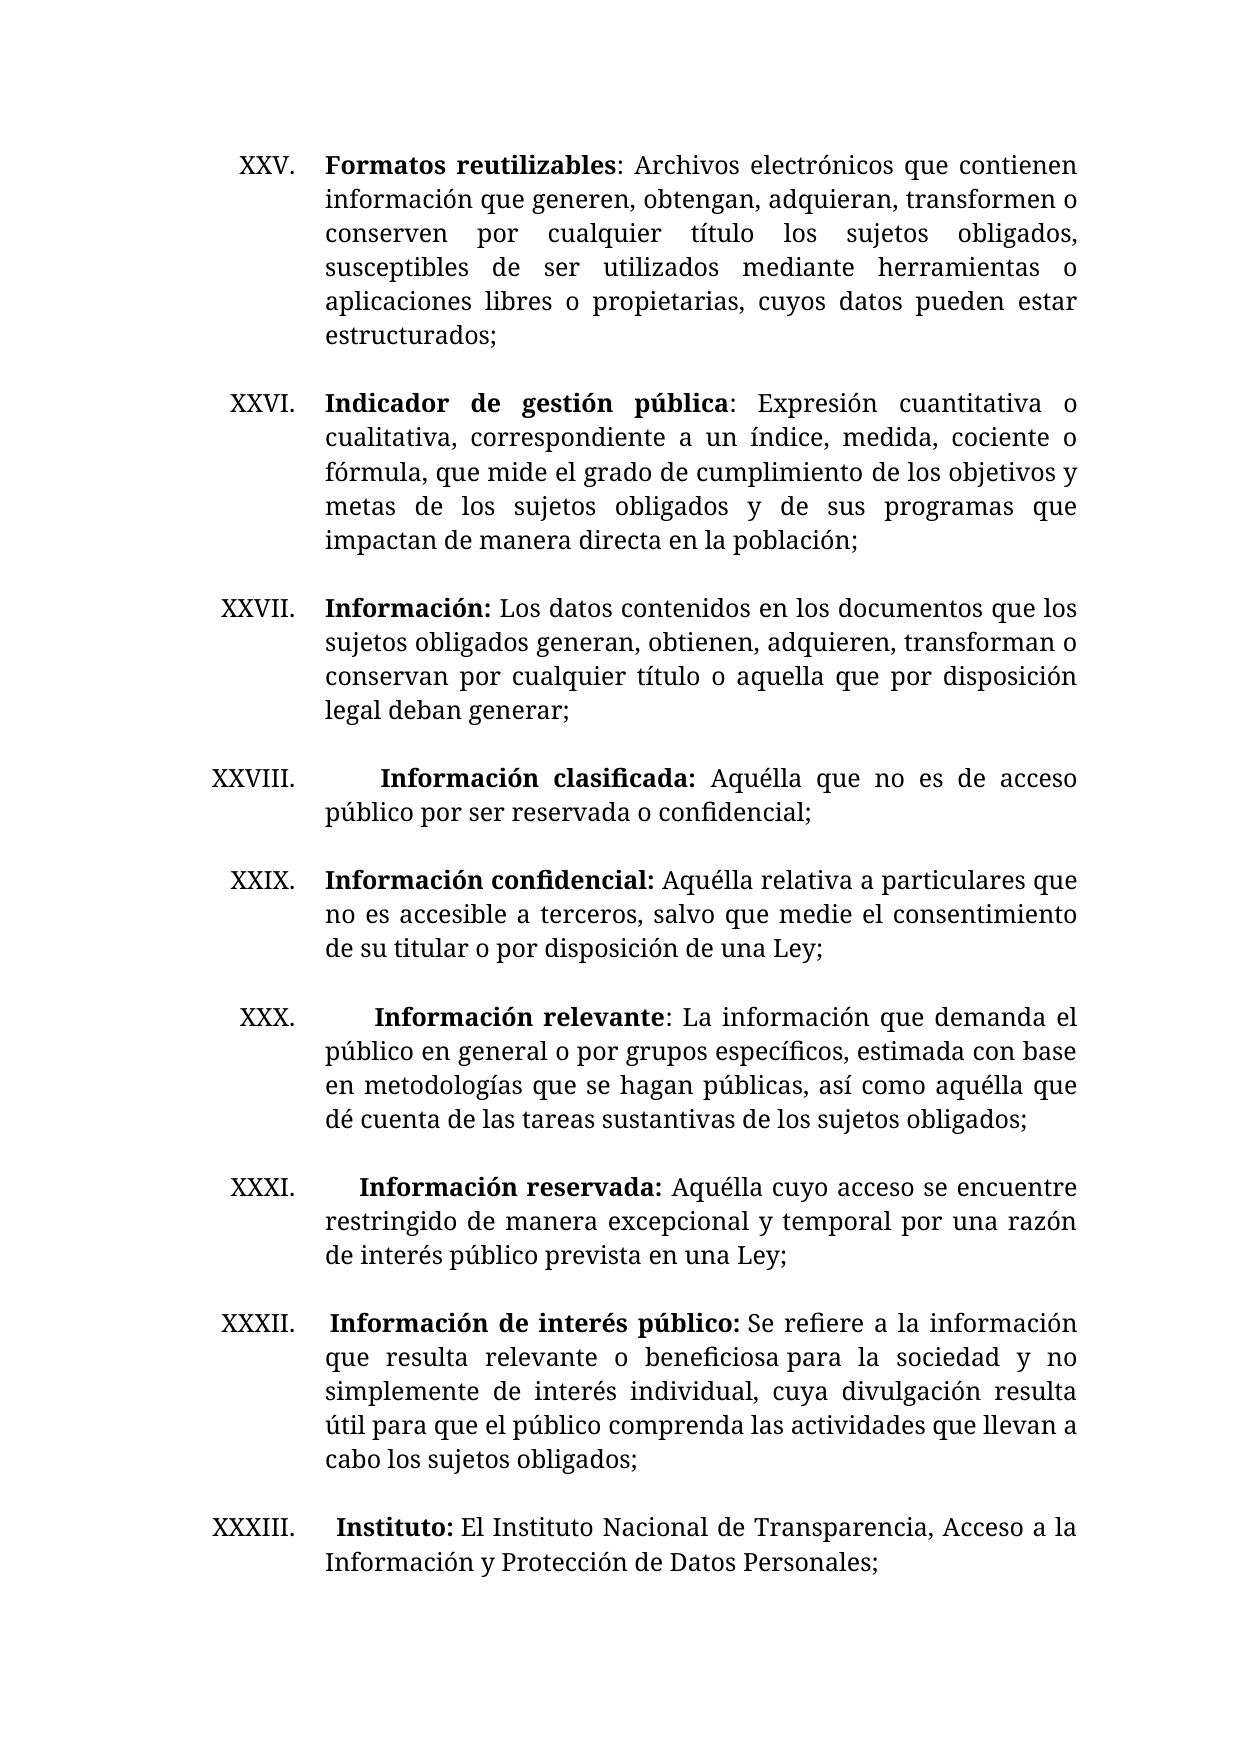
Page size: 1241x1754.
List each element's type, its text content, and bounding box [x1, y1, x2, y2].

list Información: Los datos contenidos en los documentos que los sujetos obligados generan, obtienen, adquieren, transforman o conservan por cualquier título o aquella que por disposición legal deban generar; [295, 590, 1078, 727]
list Formatos reutilizables: Archivos electrónicos que contienen información que generen, obtengan, adquieran, transformen o conserven por cualquier título los sujetos obligados, susceptibles de ser utilizados mediante herramientas o aplicaciones libres o propietarias, cuyos datos pueden estar estructurados; [295, 148, 1078, 352]
list Información clasificada: Aquélla que no es de acceso público por ser reservada o confidencial; [295, 761, 1078, 829]
list Información de interés público: Se refiere a la información que resulta relevante o beneficiosa para la sociedad y no simplemente de interés individual, cuya divulgación resulta útil para que el público comprenda las actividades que llevan a cabo los sujetos obligados; [295, 1306, 1078, 1476]
list Instituto: El Instituto Nacional de Transparencia, Acceso a la Información y Protección de Datos Personales; [295, 1510, 1078, 1578]
list Información relevante: La información que demanda el público en general o por grupos específicos, estimada con base en metodologías que se hagan públicas, así como aquélla que dé cuenta de las tareas sustantivas de los sujetos obligados; [295, 999, 1078, 1135]
list Indicador de gestión pública: Expresión cuantitativa o cualitativa, correspondiente a un índice, medida, cociente o fórmula, que mide el grado de cumplimiento de los objetivos y metas de los sujetos obligados y de sus programas que impactan de manera directa en la población; [295, 386, 1078, 556]
list Información confidencial: Aquélla relativa a particulares que no es accesible a terceros, salvo que medie el consentimiento de su titular o por disposición de una Ley; [295, 863, 1078, 965]
list Información reservada: Aquélla cuyo acceso se encuentre restringido de manera excepcional y temporal por una razón de interés público prevista en una Ley; [295, 1169, 1078, 1272]
